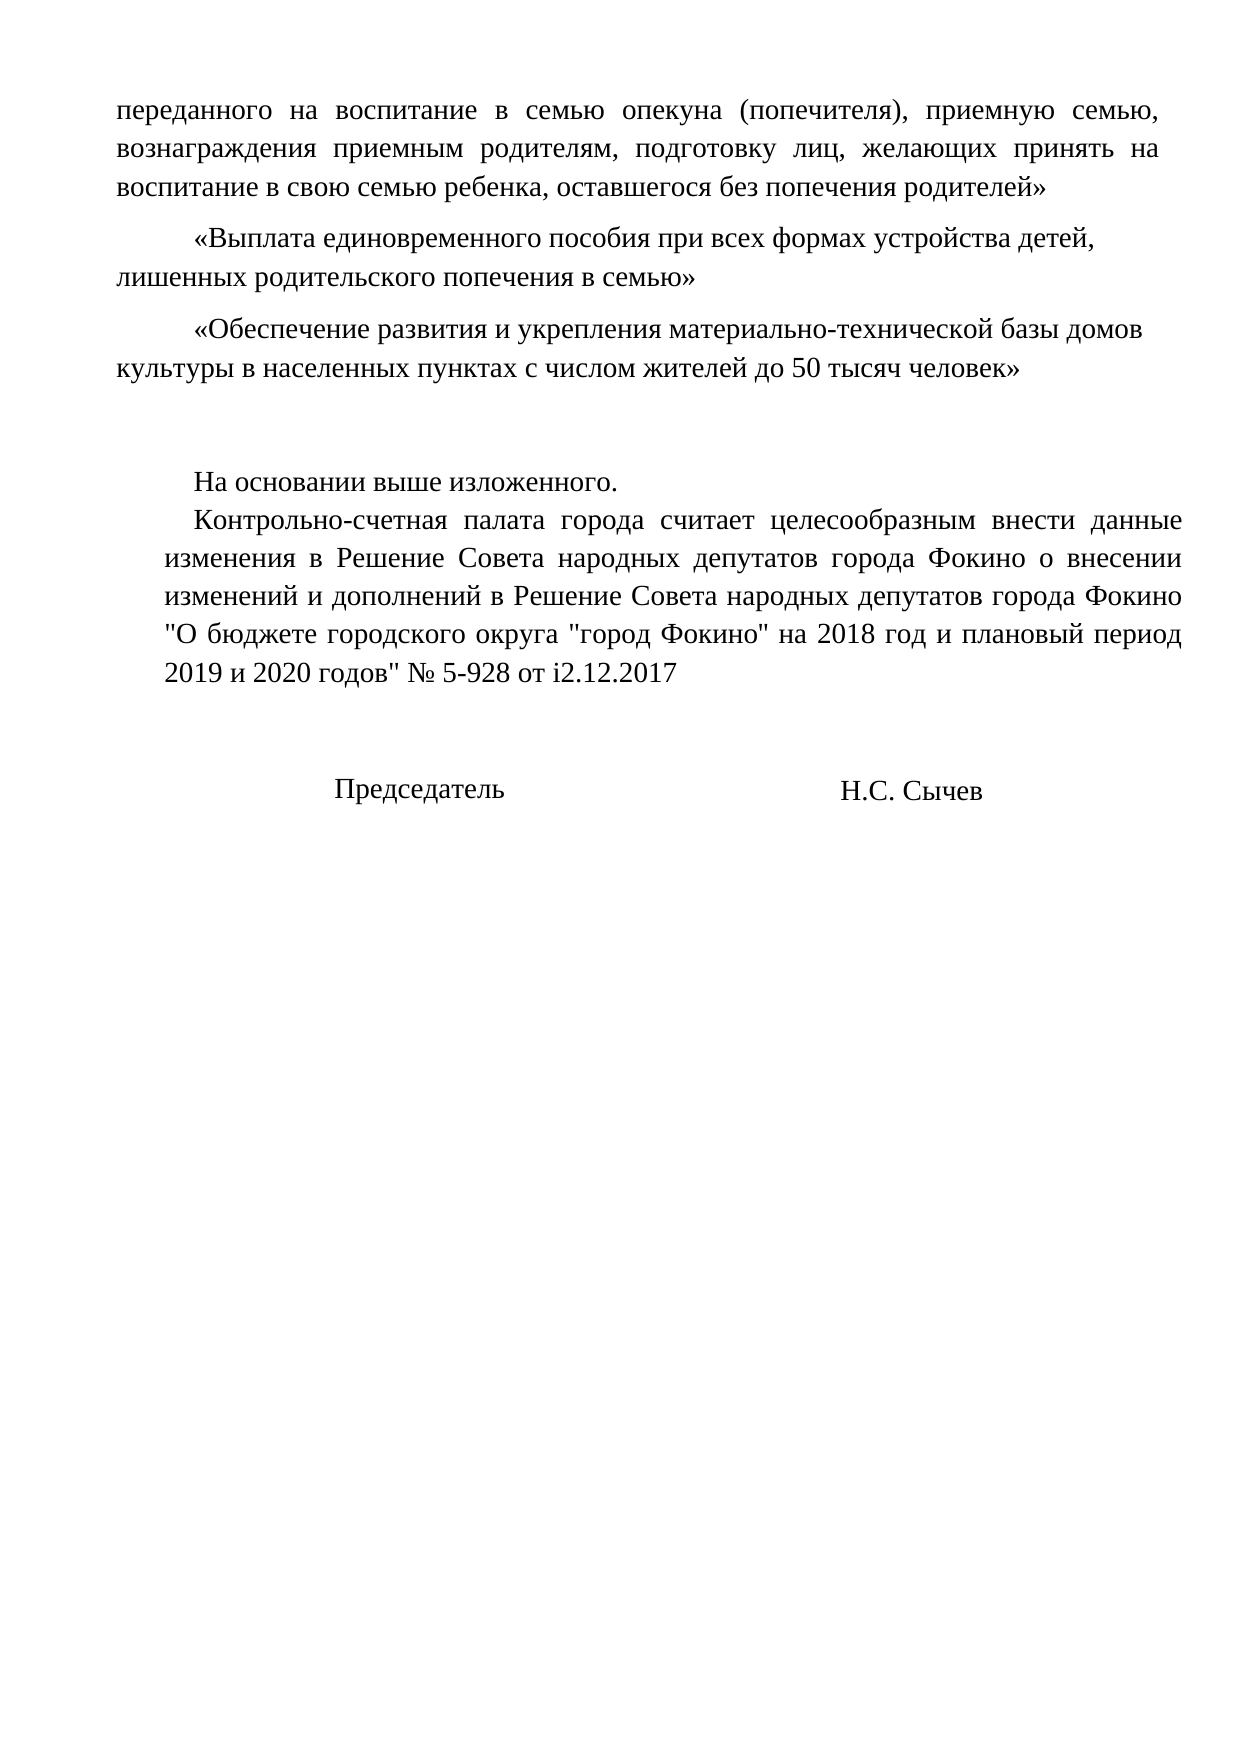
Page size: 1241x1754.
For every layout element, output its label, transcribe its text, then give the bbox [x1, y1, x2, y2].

text Н.С. Сычев [840, 777, 983, 806]
text Контрольно-счетная палата города считает целесообразным внести данные изменения в Решение Совета народных депутатов города Фокино о внесении изменений и дополнений в Решение Совета народных депутатов города Фокино "О бюджете городского округа "город Фокино'' на 2018 год и плановый период 2019 и 2020 годов" № 5-928 от i2.12.2017 [164, 499, 1183, 690]
text Председатель [334, 775, 505, 804]
text переданного на воспитание в семью опекуна (попечителя), приемную семью, вознаграждения приемным родителям, подготовку лиц, желающих принять на воспитание в свою семью ребенка, оставшегося без попечения родителей» [116, 88, 1160, 204]
text «Обеспечение развития и укрепления материально-технической базы домов культуры в населенных пунктах с числом жителей до 50 тысяч человек» [116, 308, 1183, 385]
text «Выплата единовременного пособия при всех формах устройства детей, лишенных родительского попечения в семью» [116, 216, 1183, 295]
text На основании выше изложенного. [164, 460, 1183, 499]
